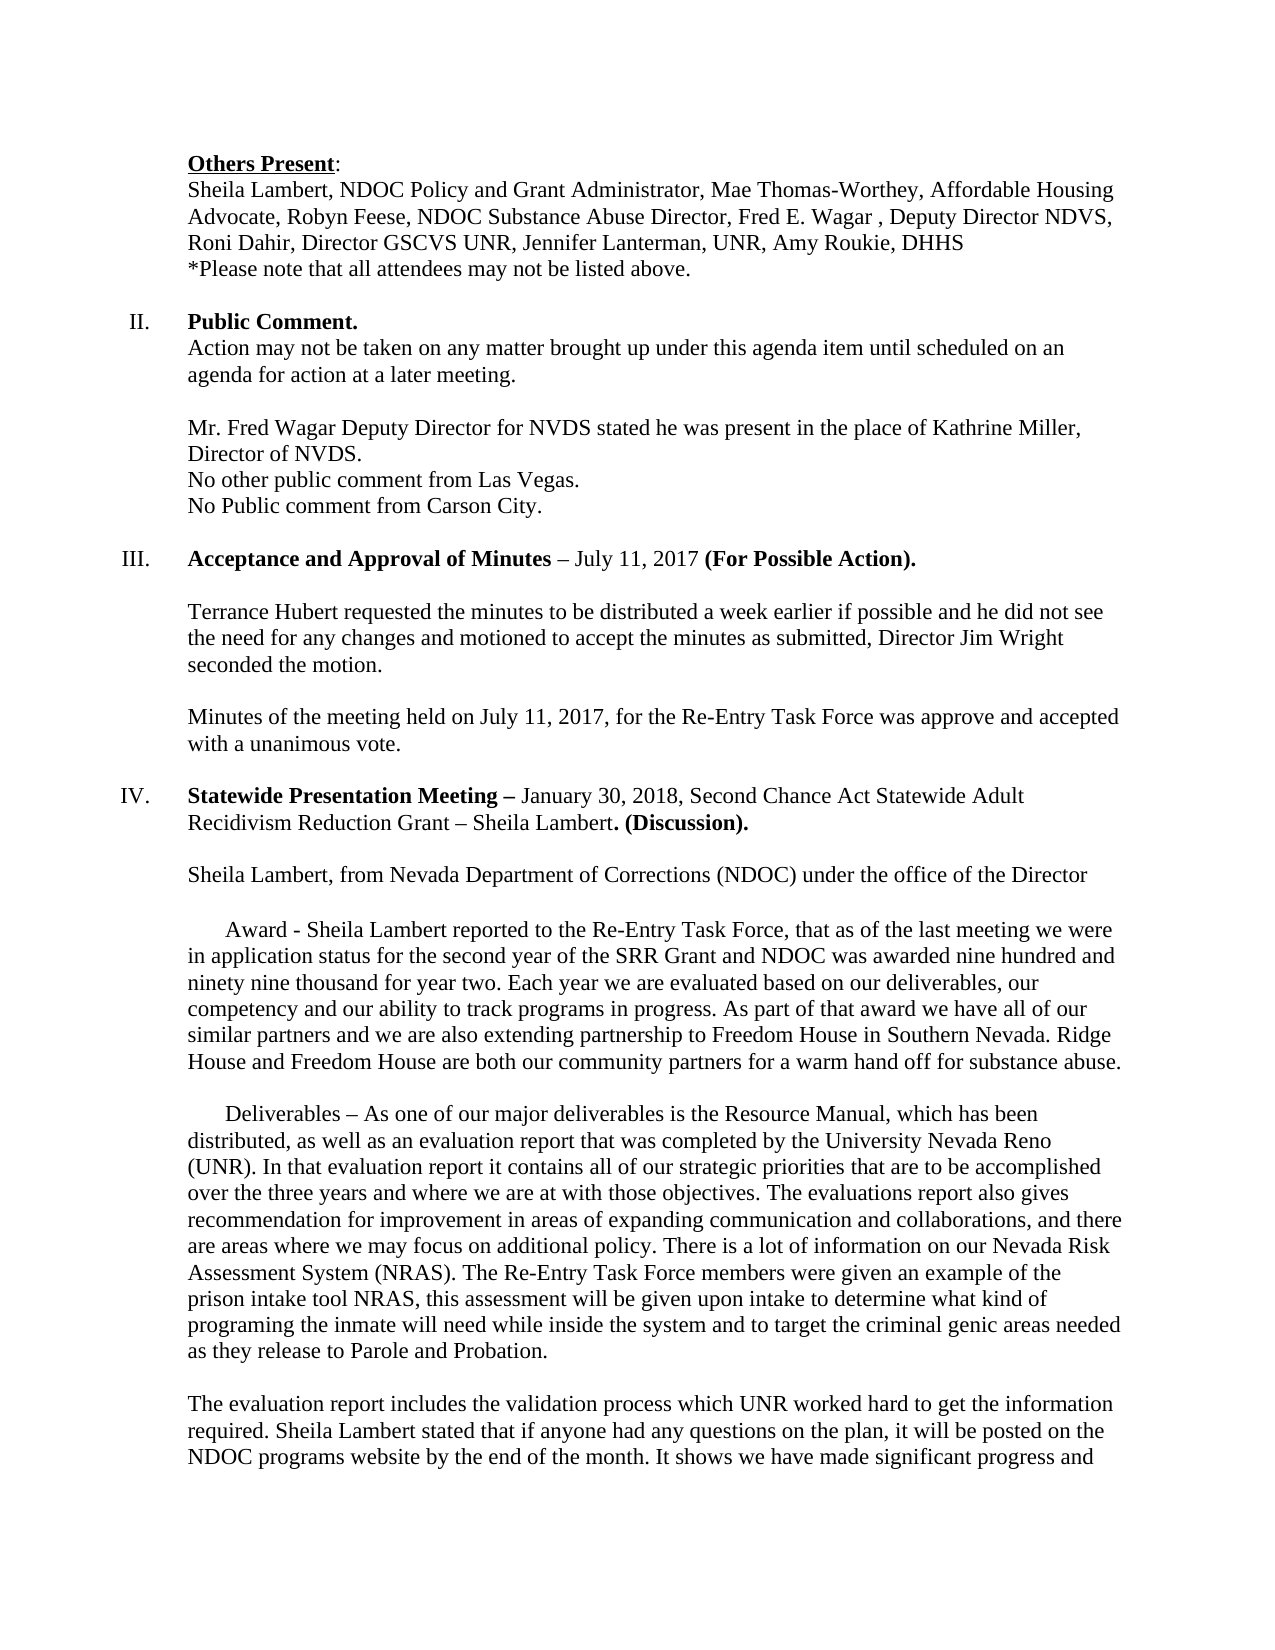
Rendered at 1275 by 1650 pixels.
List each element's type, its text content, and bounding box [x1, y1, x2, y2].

list Others Present: [187, 150, 1125, 176]
list No other public comment from Las Vegas. [187, 466, 1125, 493]
list Statewide Presentation Meeting – January 30, 2018, Second Chance Act Statewide Adult Recidivism Reduction Grant – Sheila Lambert. (Discussion). [150, 782, 1125, 835]
list Mr. Fred Wagar Deputy Director for NVDS stated he was present in the place of Kathrine Miller, Director of NVDS. [187, 413, 1125, 466]
list Award - Sheila Lambert reported to the Re-Entry Task Force, that as of the last meeting we were in application status for the second year of the SRR Grant and NDOC was awarded nine hundred and ninety nine thousand for year two. Each year we are evaluated based on our deliverables, our competency and our ability to track programs in progress. As part of that award we have all of our similar partners and we are also extending partnership to Freedom House in Southern Nevada. Ridge House and Freedom House are both our community partners for a warm hand off for substance abuse. [187, 916, 1125, 1074]
list No Public comment from Carson City. [187, 493, 1125, 519]
list Acceptance and Approval of Minutes – July 11, 2017 (For Possible Action). [150, 545, 1125, 572]
list Action may not be taken on any matter brought up under this agenda item until scheduled on an agenda for action at a later meeting. [187, 334, 1125, 387]
list Deliverables – As one of our major deliverables is the Resource Manual, which has been distributed, as well as an evaluation report that was completed by the University Nevada Reno (UNR). In that evaluation report it contains all of our strategic priorities that are to be accomplished over the three years and where we are at with those objectives. The evaluations report also gives recommendation for improvement in areas of expanding communication and collaborations, and there are areas where we may focus on additional policy. There is a lot of information on our Nevada Risk Assessment System (NRAS). The Re-Entry Task Force members were given an example of the prison intake tool NRAS, this assessment will be given upon intake to determine what kind of programing the inmate will need while inside the system and to target the criminal genic areas needed as they release to Parole and Probation. [187, 1100, 1125, 1364]
list *Please note that all attendees may not be listed above. [187, 255, 1125, 282]
list Sheila Lambert, NDOC Policy and Grant Administrator, Mae Thomas-Worthey, Affordable Housing Advocate, Robyn Feese, NDOC Substance Abuse Director, Fred E. Wagar , Deputy Director NDVS, Roni Dahir, Director GSCVS UNR, Jennifer Lanterman, UNR, Amy Roukie, DHHS [187, 176, 1125, 255]
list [187, 1390, 1125, 1469]
list Terrance Hubert requested the minutes to be distributed a week earlier if possible and he did not see the need for any changes and motioned to accept the minutes as submitted, Director Jim Wright seconded the motion. [187, 598, 1125, 677]
list Minutes of the meeting held on July 11, 2017, for the Re-Entry Task Force was approve and accepted with a unanimous vote. [187, 703, 1125, 756]
list Sheila Lambert, from Nevada Department of Corrections (NDOC) under the office of the Director [187, 862, 1125, 888]
list Public Comment. [150, 308, 1125, 334]
